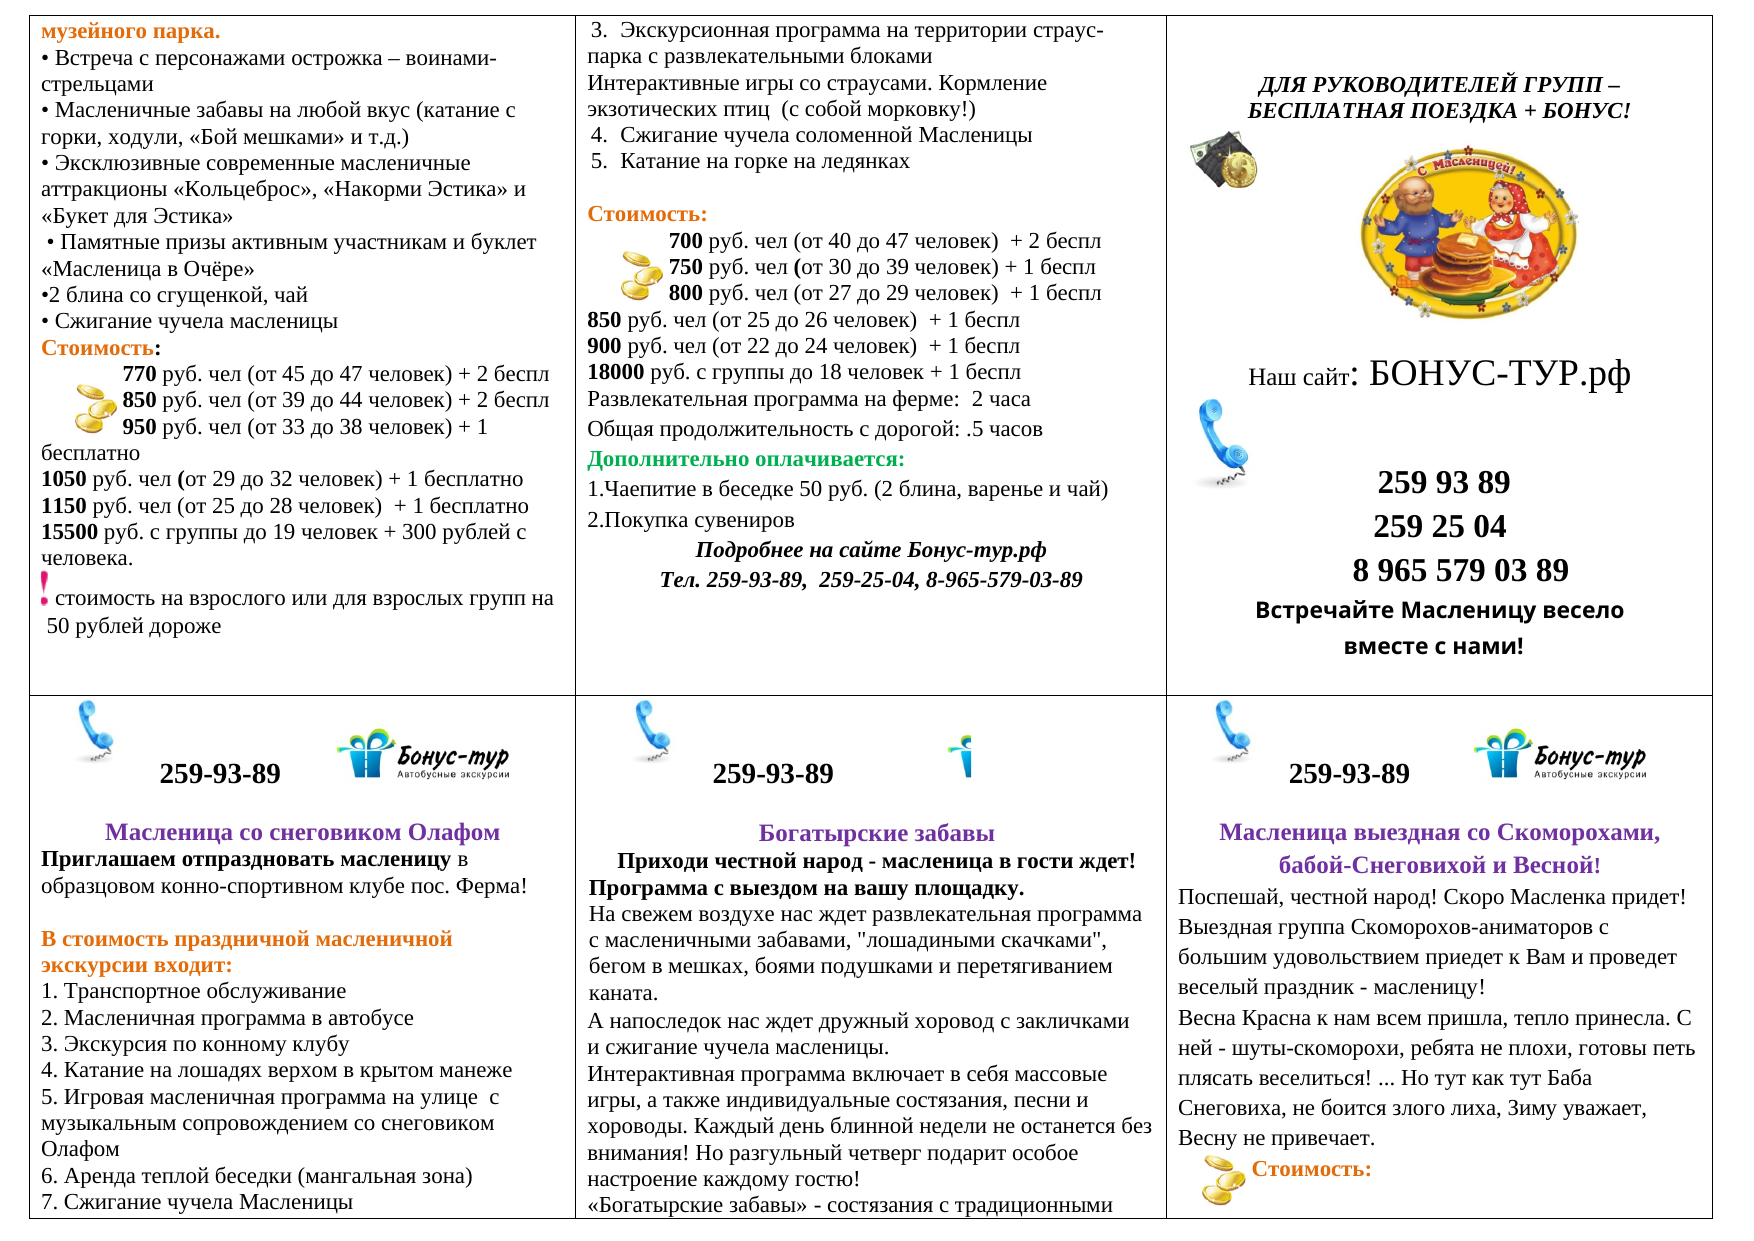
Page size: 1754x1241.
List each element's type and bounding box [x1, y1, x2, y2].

picture [40, 570, 48, 606]
picture [1200, 696, 1270, 767]
picture [596, 250, 669, 301]
picture [1437, 696, 1693, 817]
table_cell [576, 16, 1166, 695]
picture [1353, 123, 1581, 351]
picture [620, 696, 690, 767]
table_cell [30, 16, 575, 695]
picture [300, 696, 555, 817]
picture [912, 696, 972, 817]
picture [1177, 393, 1278, 494]
table_cell [1167, 696, 1712, 1218]
picture [63, 696, 133, 767]
table_cell [1167, 16, 1712, 695]
picture [50, 383, 123, 434]
picture [1178, 130, 1267, 188]
table_cell [576, 696, 1166, 1218]
table_cell [30, 696, 575, 1218]
picture [1177, 1154, 1252, 1206]
